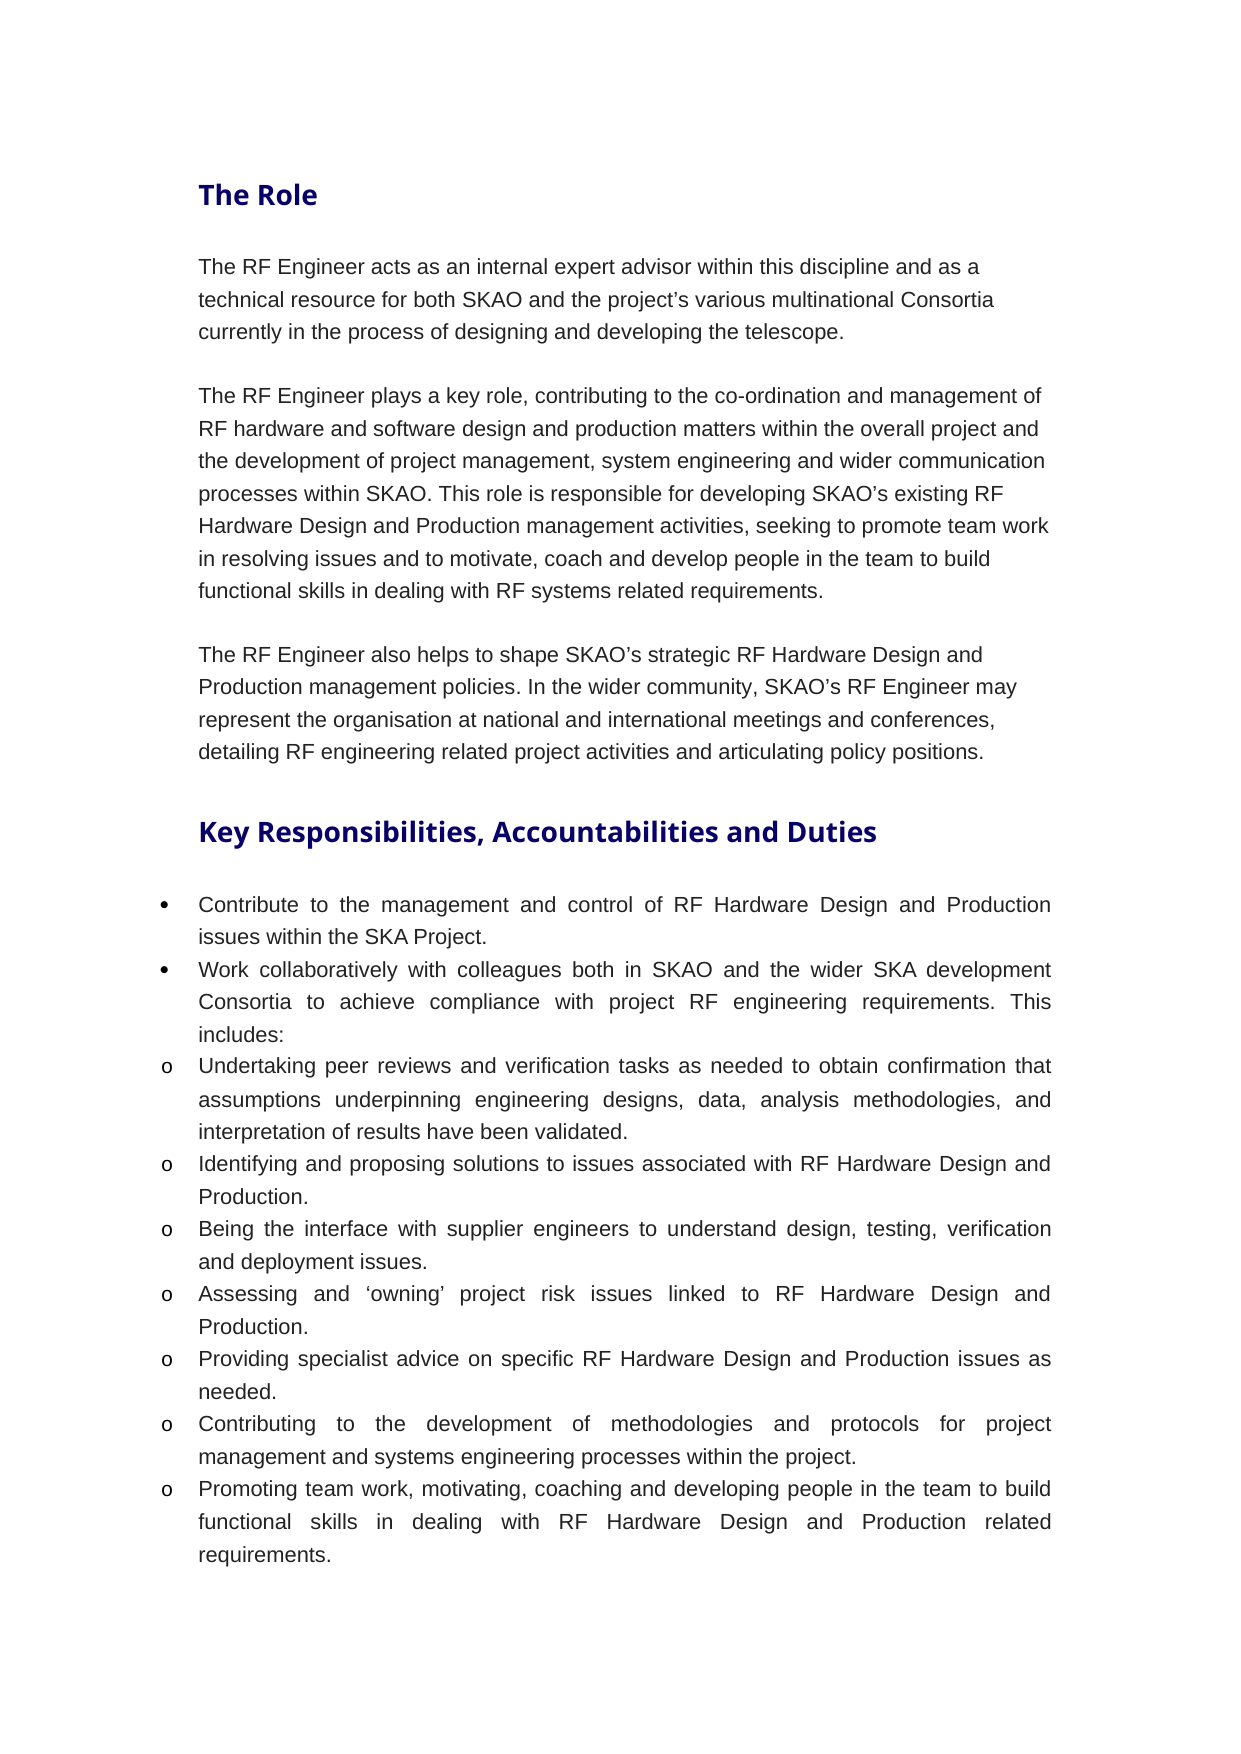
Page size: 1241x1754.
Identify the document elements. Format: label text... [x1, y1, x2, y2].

list Assessing and ‘owning’ project risk issues linked to RF Hardware Design and Production. [161, 1278, 1053, 1343]
list Promoting team work, motivating, coaching and developing people in the team to build functional skills in dealing with RF Hardware Design and Production related requirements. [161, 1473, 1053, 1570]
subtitle The Role [198, 162, 1053, 227]
list Being the interface with supplier engineers to understand design, testing, verification and deployment issues. [161, 1213, 1053, 1278]
text The RF Engineer also helps to shape SKAO’s strategic RF Hardware Design and Production management policies. In the wider community, SKAO’s RF Engineer may represent the organisation at national and international meetings and conferences, detailing RF engineering related project activities and articulating policy positions. [198, 638, 1053, 768]
list Providing specialist advice on specific RF Hardware Design and Production issues as needed. [161, 1343, 1053, 1408]
text The RF Engineer plays a key role, contributing to the co-ordination and management of RF hardware and software design and production matters within the overall project and the development of project management, system engineering and wider communication processes within SKAO. This role is responsible for developing SKAO’s existing RF Hardware Design and Production management activities, seeking to promote team work in resolving issues and to motivate, coach and develop people in the team to build functional skills in dealing with RF systems related requirements. [198, 379, 1053, 607]
subtitle Key Responsibilities, Accountabilities and Duties [198, 799, 1053, 864]
list Undertaking peer reviews and verification tasks as needed to obtain confirmation that assumptions underpinning engineering designs, data, analysis methodologies, and interpretation of results have been validated. [161, 1050, 1053, 1148]
list Work collaboratively with colleagues both in SKAO and the wider SKA development Consortia to achieve compliance with project RF engineering requirements. This includes: [161, 953, 1053, 1050]
list Contributing to the development of methodologies and protocols for project management and systems engineering processes within the project. [161, 1408, 1053, 1473]
text The RF Engineer acts as an internal expert advisor within this discipline and as a technical resource for both SKAO and the project’s various multinational Consortia currently in the process of designing and developing the telescope. [198, 251, 1053, 348]
list Contribute to the management and control of RF Hardware Design and Production issues within the SKA Project. [161, 888, 1053, 953]
list Identifying and proposing solutions to issues associated with RF Hardware Design and Production. [161, 1148, 1053, 1213]
